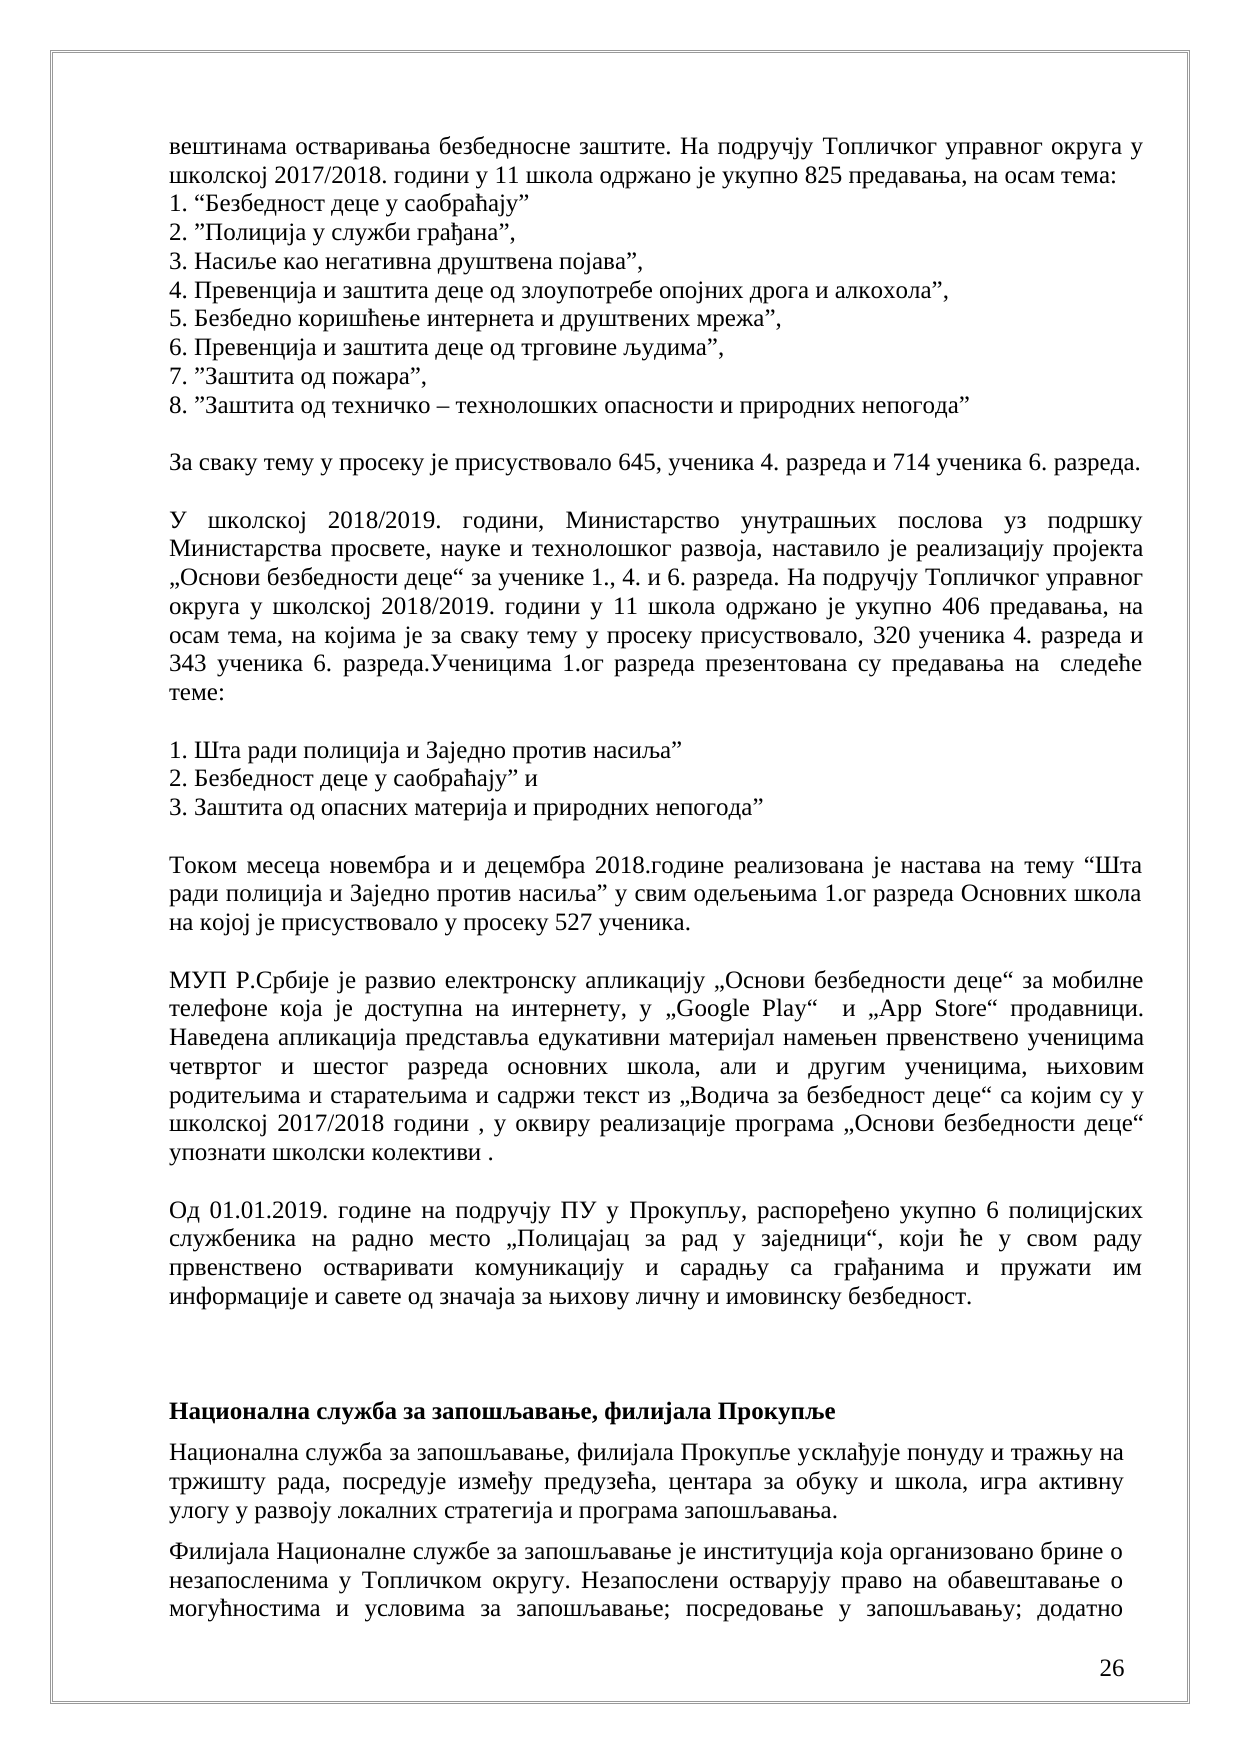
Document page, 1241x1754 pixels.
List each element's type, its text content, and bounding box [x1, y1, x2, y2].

text 2. Безбедност деце у саобраћају” и [169, 763, 1143, 792]
text 4. Превенција и заштита деце од злоупотребе опојних дрога и алкохола”, [169, 275, 1143, 303]
text 1. “Безбедност деце у саобраћају” [169, 188, 1143, 217]
text 6. Превенција и заштита деце од трговине људима”, [169, 332, 1143, 361]
text За сваку тему у просеку је присуствовало 645, ученика 4. разреда и 714 ученика 6. разреда. [169, 447, 1143, 476]
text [169, 1536, 1124, 1622]
text 1. Шта ради полиција и Заједно против насиља” [169, 735, 1143, 763]
text 8. ”Заштита од техничко – технолошких опасности и природних непогода” [169, 390, 1143, 418]
text 3. Заштита од опасних материја и природних непогода” [169, 792, 1143, 821]
text Током месеца новембра и и децембра 2018.године реализована је настава на тему “Шта ради полиција и Заједно против насиља” у свим одељењима 1.ог разреда Основних школа на којој је присуствовало у просеку 527 ученика. [169, 850, 1143, 936]
text МУП Р.Србије је развио електронску апликацију „Основи безбедности деце“ за мобилне телефоне која је доступна на интернету, у „Google Play“ и „App Store“ продавници. Наведена апликација представља едукативни материјал намењен првенствено ученицима четвртог и шестог разреда основних школа, али и другим ученицима, њиховим родитељима и старатељима и садржи текст из „Водича за безбедност деце“ са којим су у школској 2017/2018 години , у оквиру реализације програма „Основи безбедности деце“ упознати школски колективи . [169, 965, 1145, 1166]
text 5. Безбедно коришћење интернета и друштвених мрежа”, [169, 303, 1143, 332]
text 3. Насиље као негативна друштвена појава”, [169, 246, 1143, 275]
text Национална служба за запошљавање, филијала Прокупље усклађује понуду и тражњу на тржишту рада, посредује између предузећа, центара за обуку и школа, игра активну улогу у развоју локалних стратегија и програма запошљавања. [169, 1437, 1124, 1523]
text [169, 131, 1143, 188]
text 2. ”Полиција у служби грађана”, [169, 217, 1143, 246]
text Национална служба за запошљавање, филијала Прокупље [169, 1396, 1124, 1425]
text Од 01.01.2019. године на подручју ПУ у Прокупљу, распоређено укупно 6 полицијских службеника на радно место „Полицајац за рад у заједници“, који ће у свом раду првенствено остваривати комуникацију и сарадњу са грађанима и пружати им информације и савете од значаја за њихову личну и имовинску безбедност. [169, 1195, 1143, 1310]
text 7. ”Заштита од пожара”, [169, 361, 1143, 390]
text У школској 2018/2019. години, Министарство унутрашњих послова уз подршку Министарства просвете, науке и технолошког развоја, наставило је реализацију пројекта „Основи безбедности деце“ за ученике 1., 4. и 6. разреда. На подручју Топличког управног округа у школској 2018/2019. години у 11 школа одржано је укупно 406 предавања, на осам тема, на којима је за сваку тему у просеку присуствовало, 320 ученика 4. разреда и 343 ученика 6. разреда.Ученицима 1.ог разреда презентована су предавања на следеће теме: [169, 505, 1143, 706]
